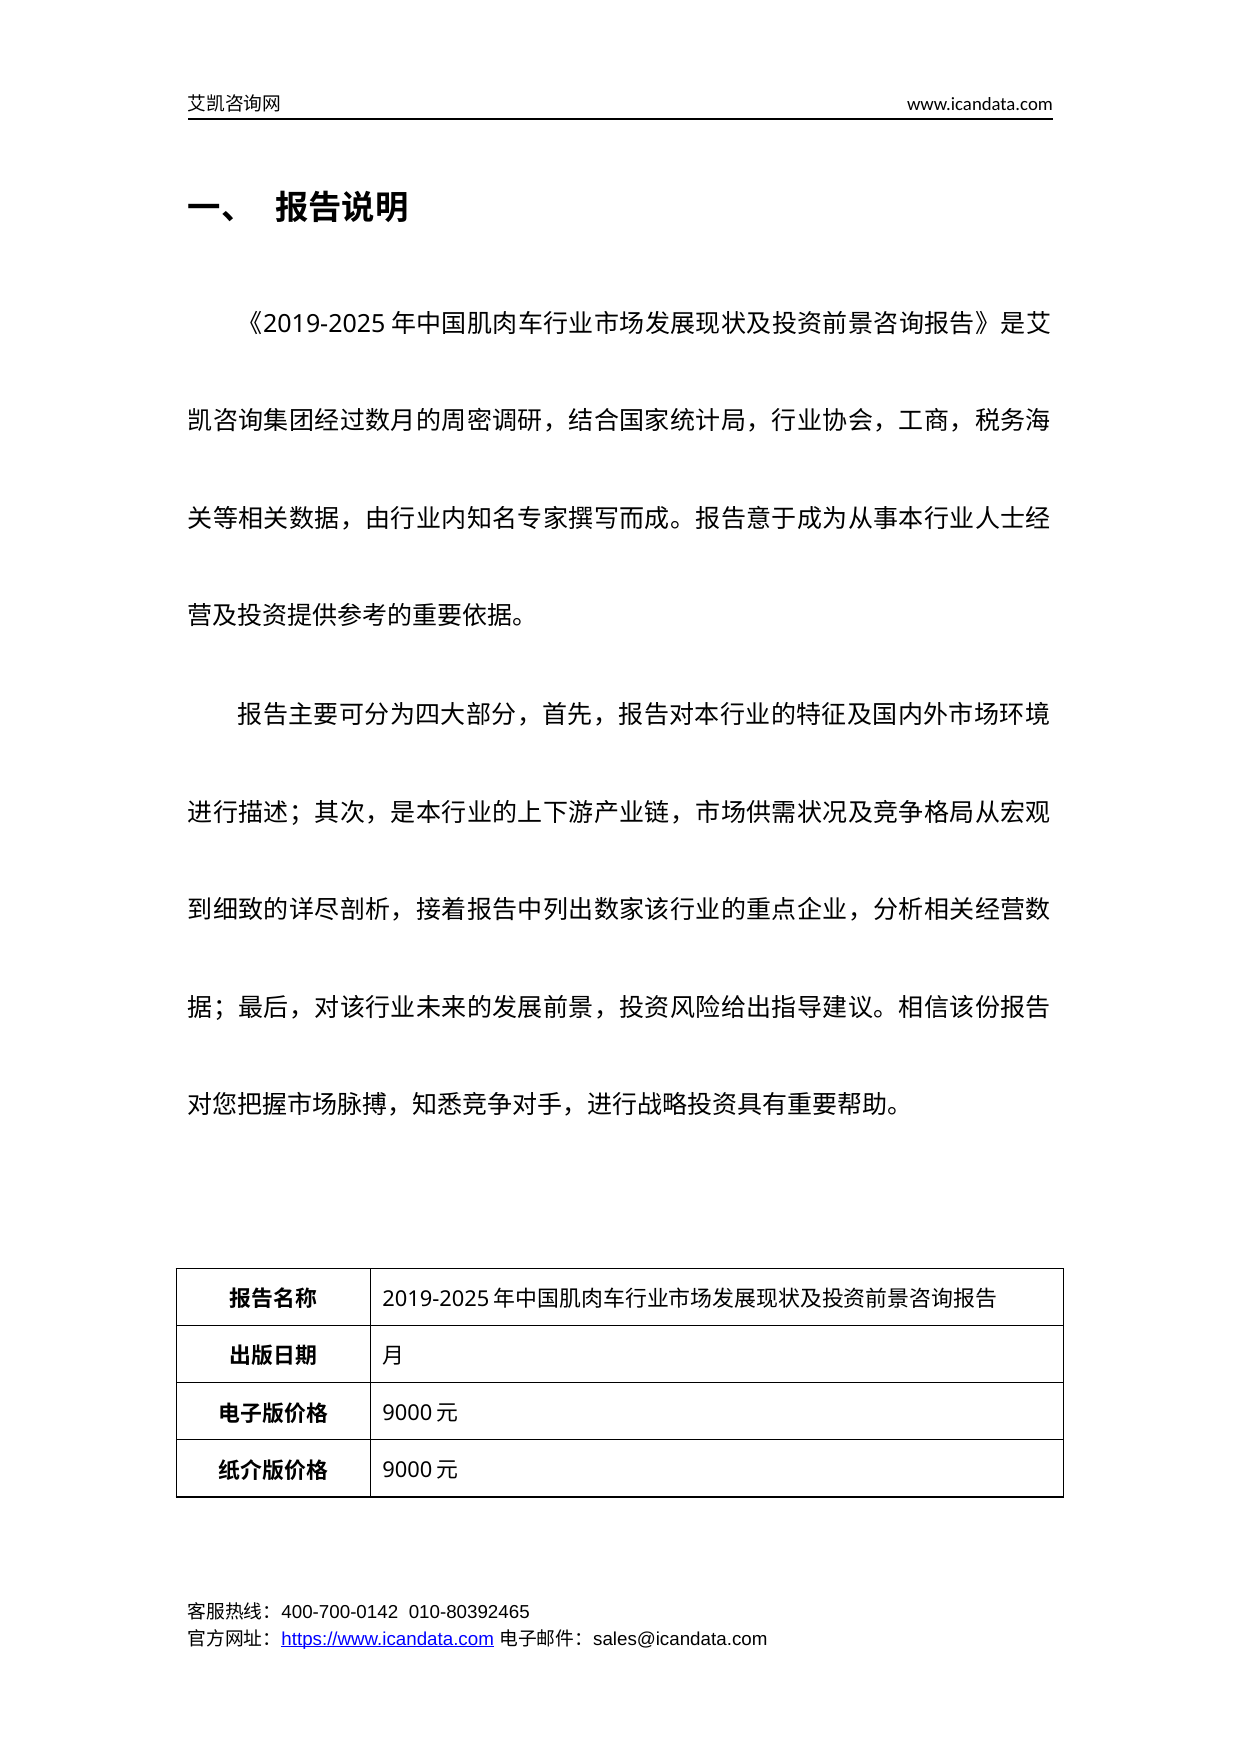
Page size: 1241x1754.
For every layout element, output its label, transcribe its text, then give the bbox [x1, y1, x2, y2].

subtitle 报告说明 [187, 172, 1053, 237]
table_header 2019-2025年中国肌肉车行业市场发展现状及投资前景咨询报告 [371, 1269, 1063, 1325]
table_cell 月 [371, 1326, 1063, 1382]
table_cell 电子版价格 [177, 1383, 370, 1439]
table_cell 纸介版价格 [177, 1440, 370, 1496]
table_cell 出版日期 [177, 1326, 370, 1382]
table_header 报告名称 [177, 1269, 370, 1325]
table_cell 9000元 [371, 1383, 1063, 1439]
text 报告主要可分为四大部分，首先，报告对本行业的特征及国内外市场环境进行描述；其次，是本行业的上下游产业链，市场供需状况及竞争格局从宏观到细致的详尽剖析，接着报告中列出数家该行业的重点企业，分析相关经营数据；最后，对该行业未来的发展前景，投资风险给出指导建议。相信该份报告对您把握市场脉搏，知悉竞争对手，进行战略投资具有重要帮助。 [187, 681, 1053, 1136]
table_cell 9000元 [371, 1440, 1063, 1496]
text 《2019-2025年中国肌肉车行业市场发展现状及投资前景咨询报告》是艾凯咨询集团经过数月的周密调研，结合国家统计局，行业协会，工商，税务海关等相关数据，由行业内知名专家撰写而成。报告意于成为从事本行业人士经营及投资提供参考的重要依据。 [187, 289, 1053, 646]
